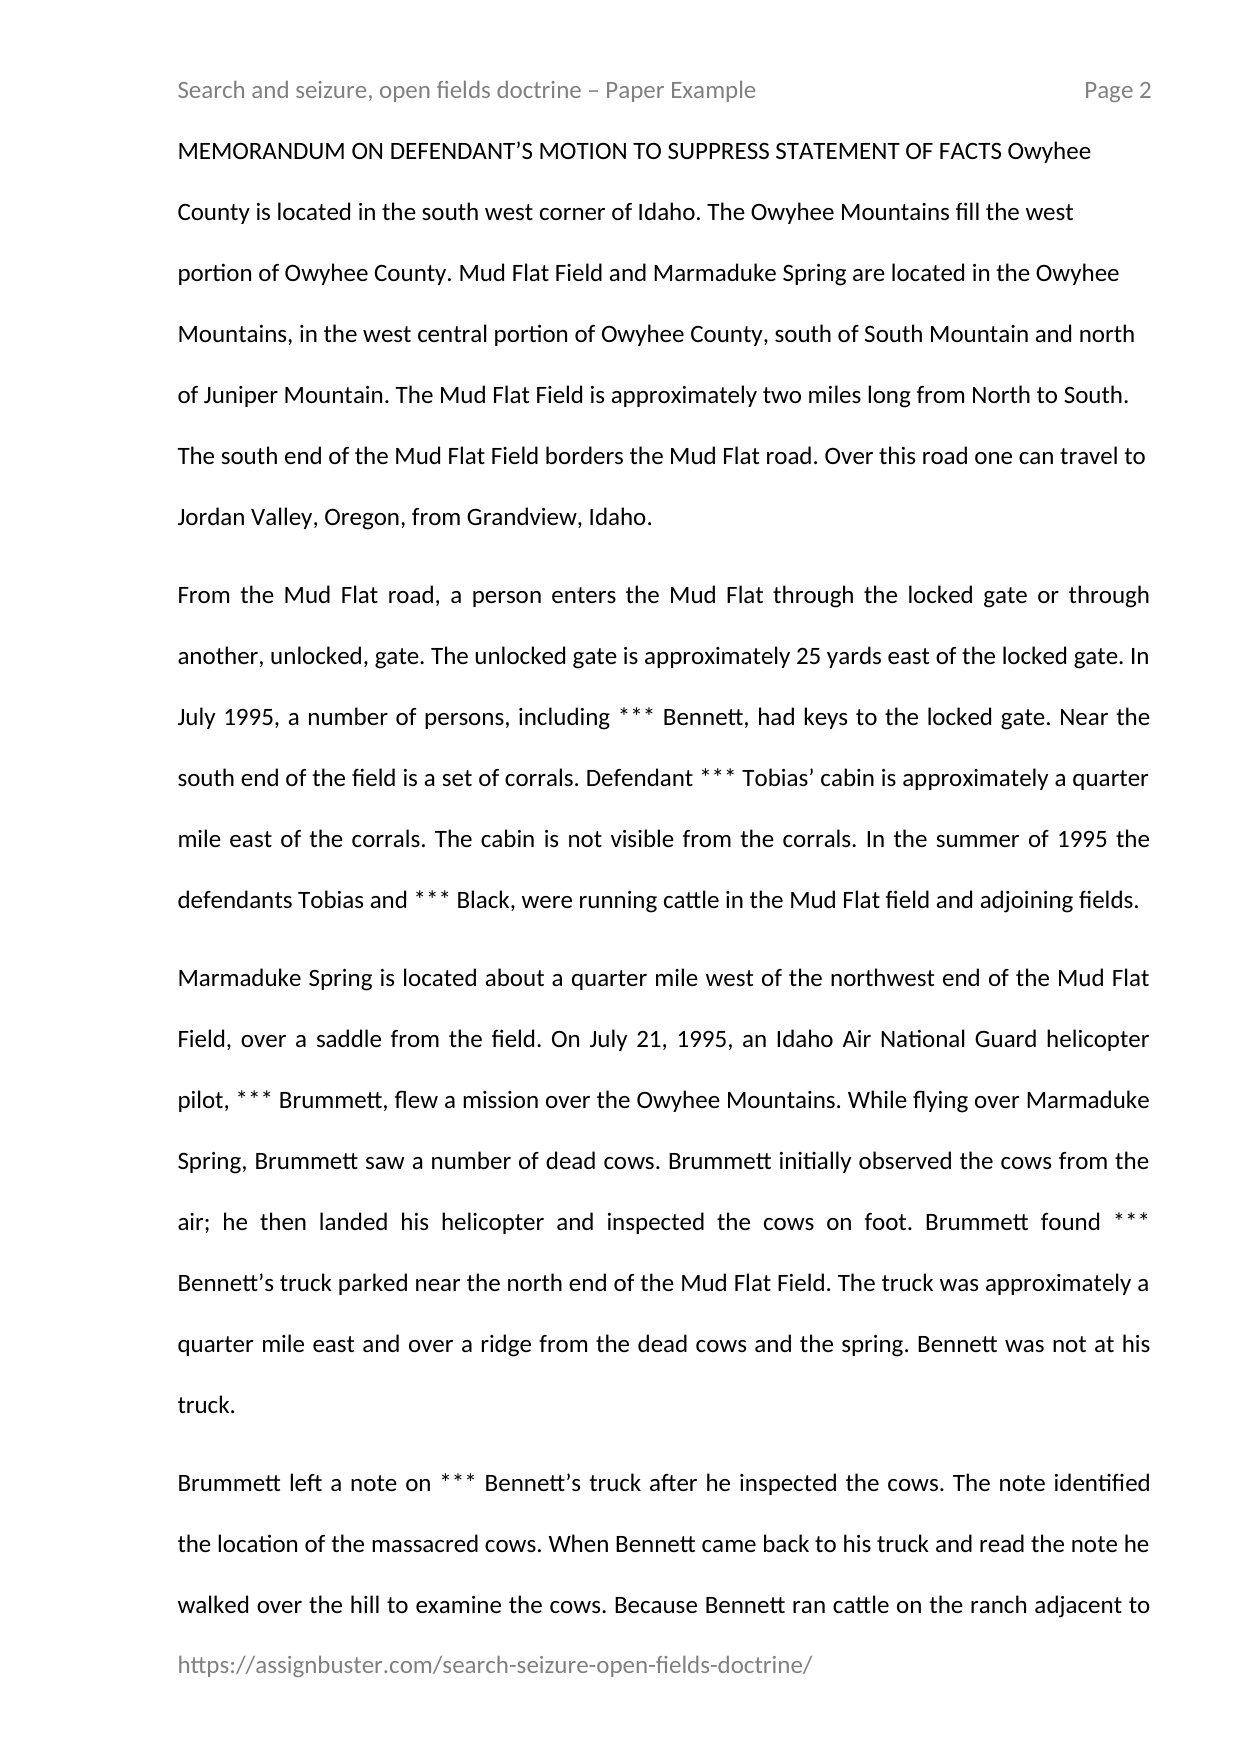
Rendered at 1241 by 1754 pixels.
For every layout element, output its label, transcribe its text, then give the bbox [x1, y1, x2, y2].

text MEMORANDUM ON DEFENDANT’S MOTION TO SUPPRESS STATEMENT OF FACTS Owyhee County is located in the south west corner of Idaho. The Owyhee Mountains fill the west portion of Owyhee County. Mud Flat Field and Marmaduke Spring are located in the Owyhee Mountains, in the west central portion of Owyhee County, south of South Mountain and north of Juniper Mountain. The Mud Flat Field is approximately two miles long from North to South. The south end of the Mud Flat Field borders the Mud Flat road. Over this road one can travel to Jordan Valley, Oregon, from Grandview, Idaho. [177, 135, 1152, 532]
text From the Mud Flat road, a person enters the Mud Flat through the locked gate or through another, unlocked, gate. The unlocked gate is approximately 25 yards east of the locked gate. In July 1995, a number of persons, including *** Bennett, had keys to the locked gate. Near the south end of the field is a set of corrals. Defendant *** Tobias’ cabin is approximately a quarter mile east of the corrals. The cabin is not visible from the corrals. In the summer of 1995 the defendants Tobias and *** Black, were running cattle in the Mud Flat field and adjoining fields. [177, 579, 1152, 914]
text Marmaduke Spring is located about a quarter mile west of the northwest end of the Mud Flat Field, over a saddle from the field. On July 21, 1995, an Idaho Air National Guard helicopter pilot, *** Brummett, flew a mission over the Owyhee Mountains. While flying over Marmaduke Spring, Brummett saw a number of dead cows. Brummett initially observed the cows from the air; he then landed his helicopter and inspected the cows on foot. Brummett found *** Bennett’s truck parked near the north end of the Mud Flat Field. The truck was approximately a quarter mile east and over a ridge from the dead cows and the spring. Bennett was not at his truck. [177, 962, 1152, 1419]
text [177, 1467, 1152, 1619]
